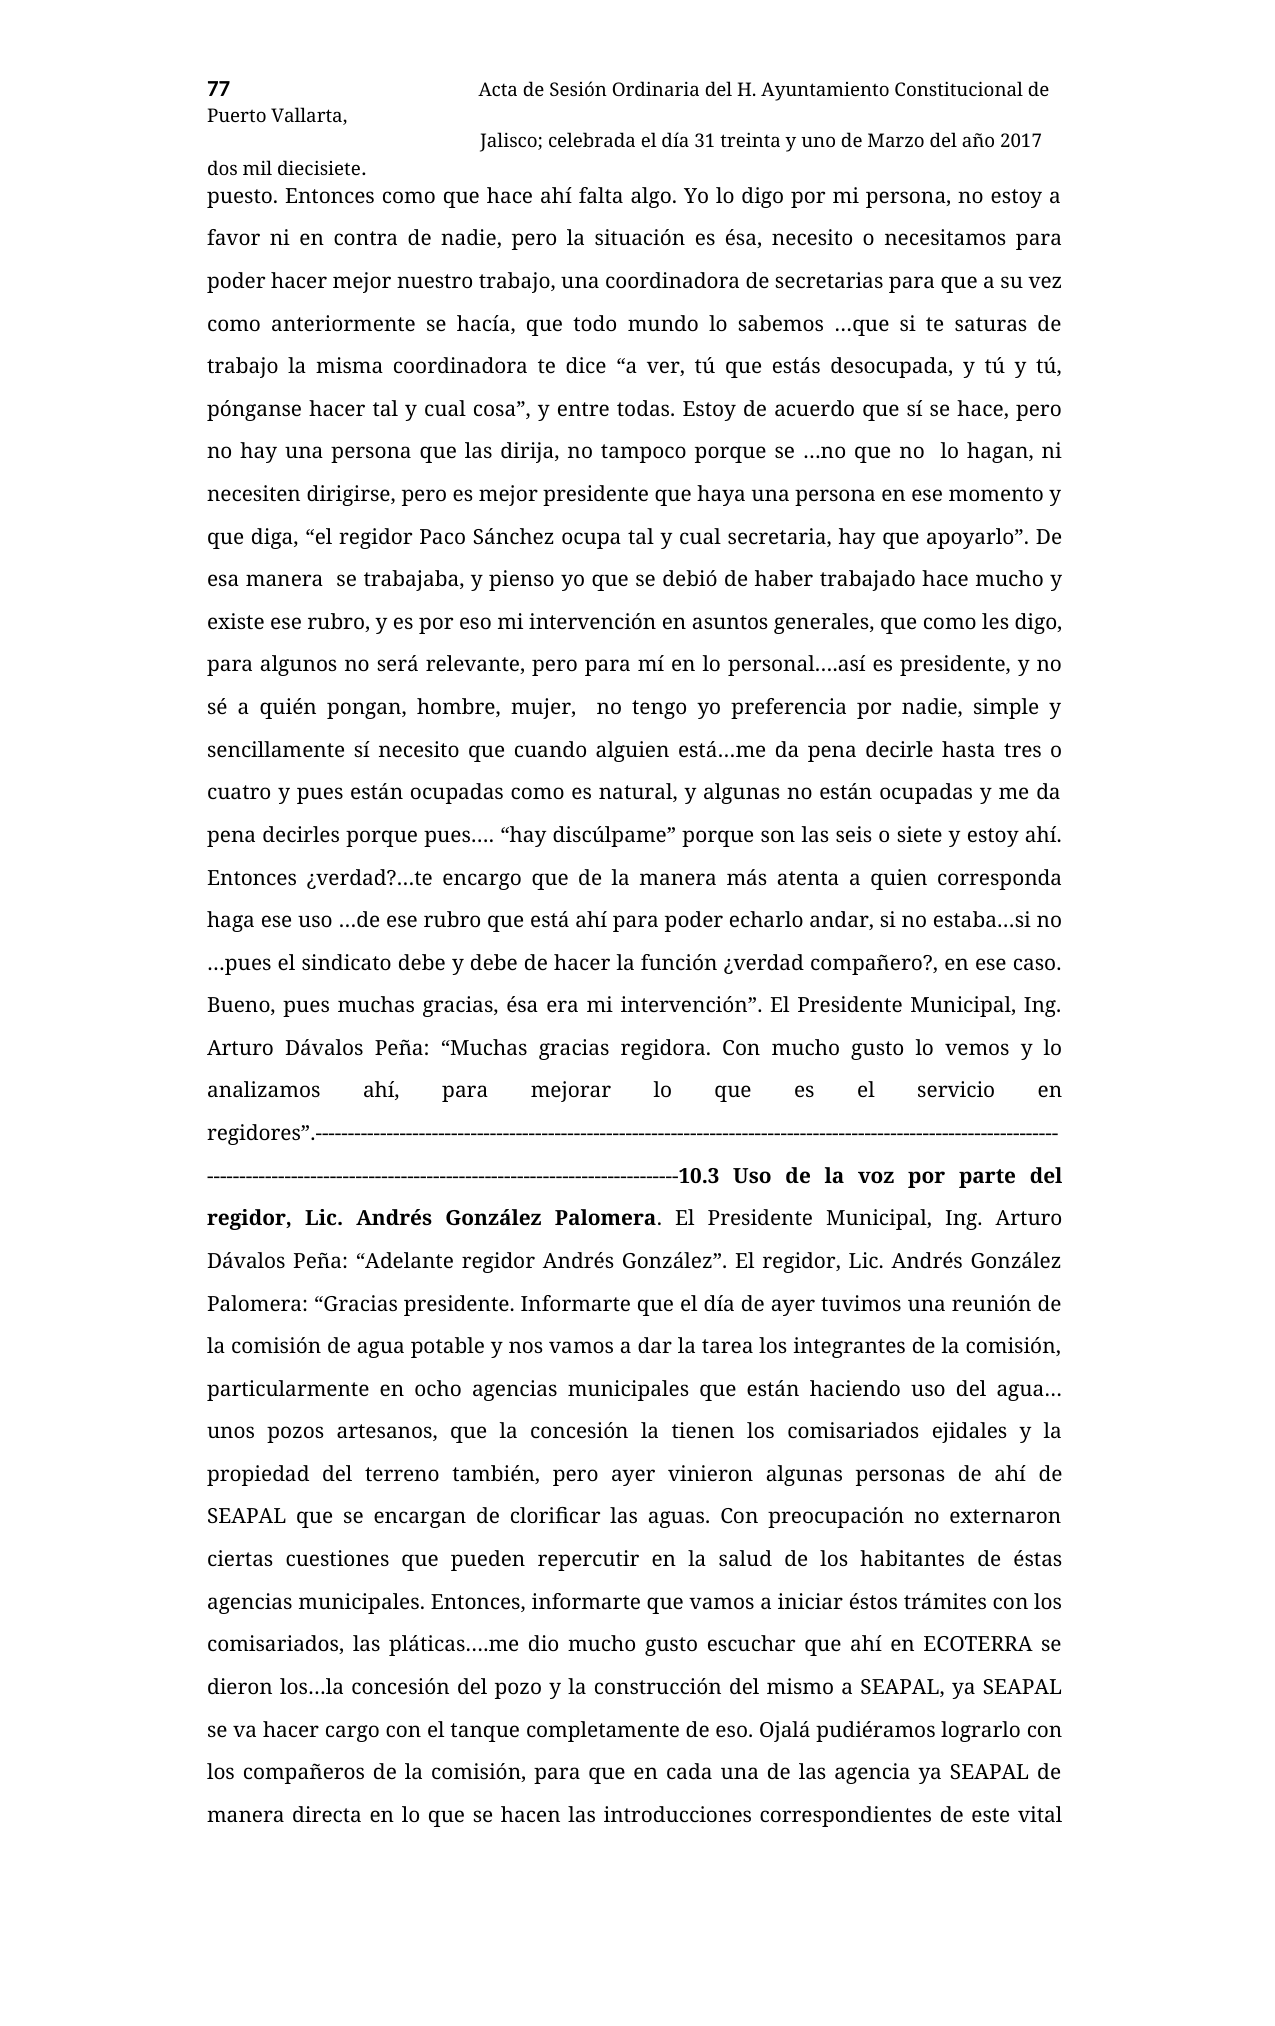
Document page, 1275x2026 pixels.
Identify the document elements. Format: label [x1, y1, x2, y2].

text [207, 181, 1063, 1828]
